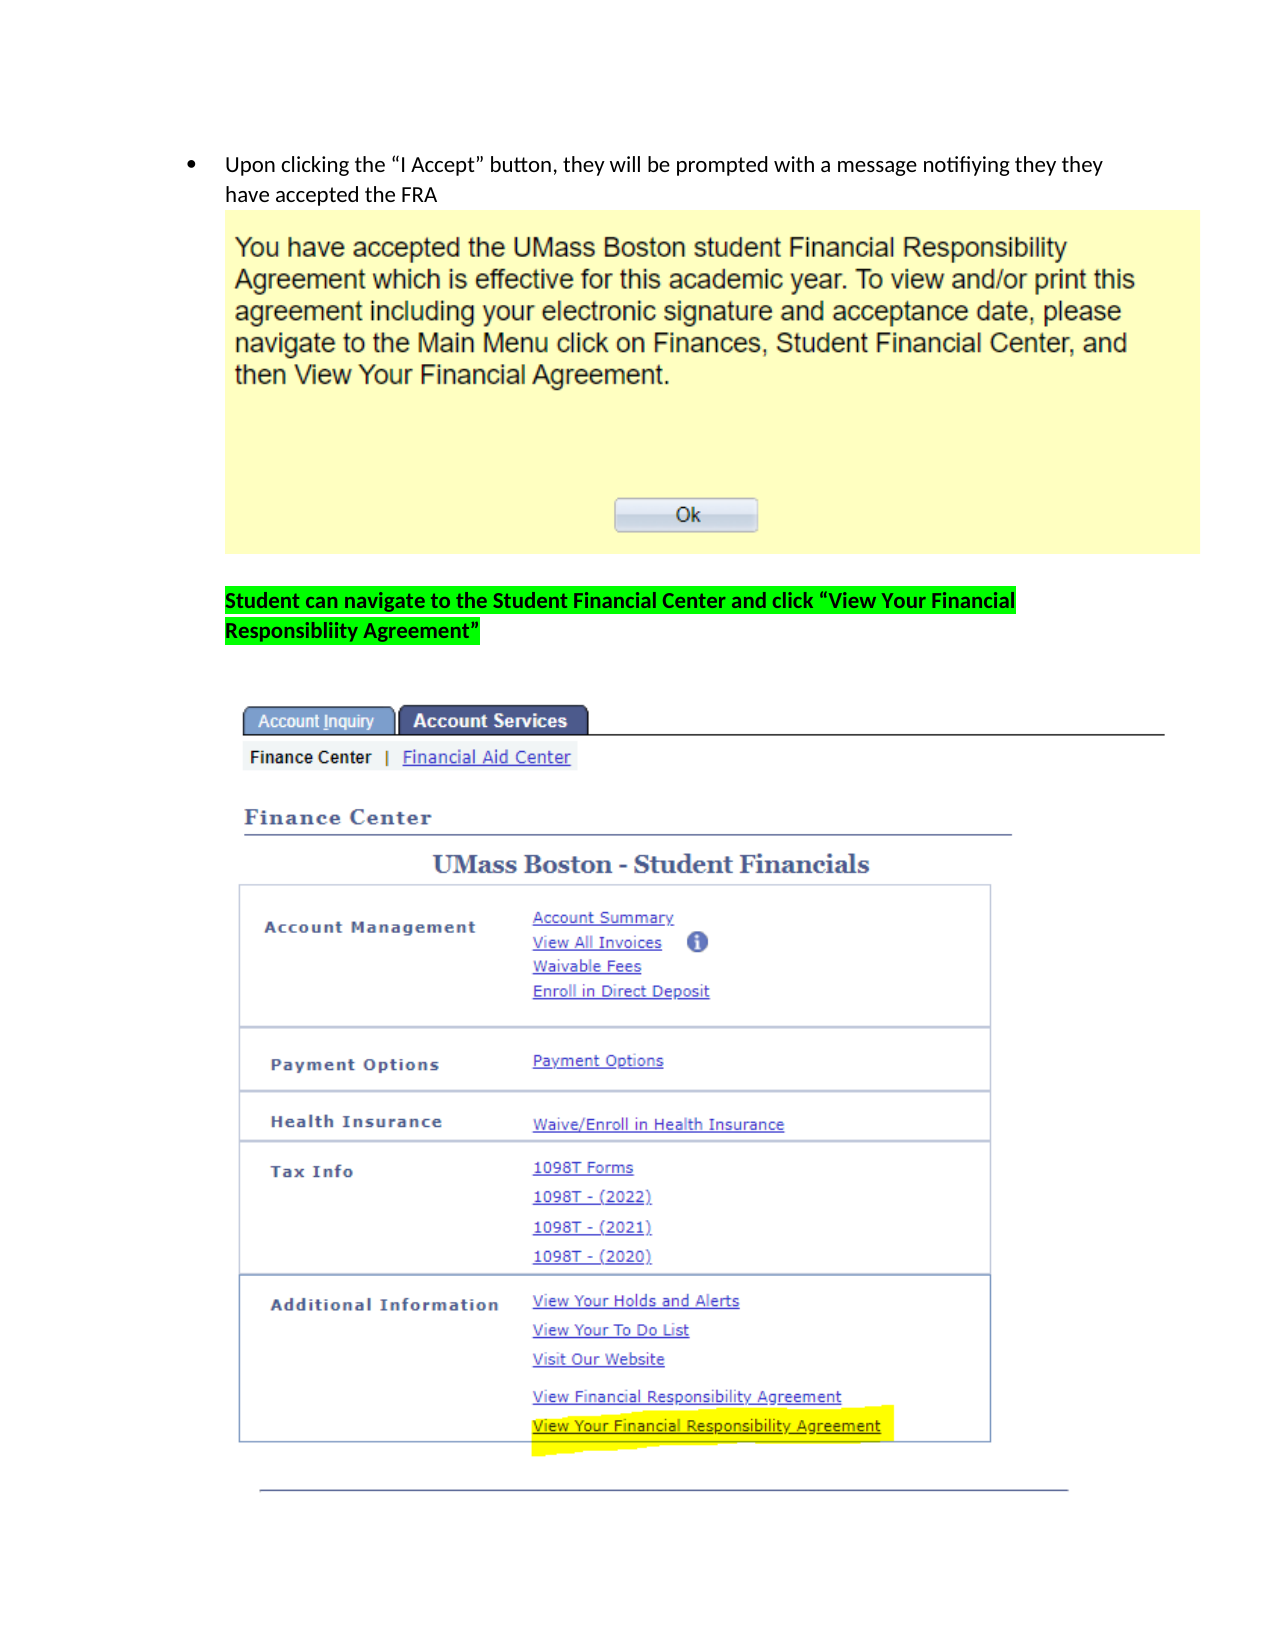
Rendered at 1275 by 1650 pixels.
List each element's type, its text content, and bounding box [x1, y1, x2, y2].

picture [225, 210, 1200, 554]
list Upon clicking the “I Accept” button, they will be prompted with a message notifiying they they have accepted the FRA [187, 150, 1125, 208]
list Student can navigate to the Student Financial Center and click “View Your Financial Responsibliity Agreement” [225, 586, 1125, 645]
picture [225, 677, 1200, 1494]
